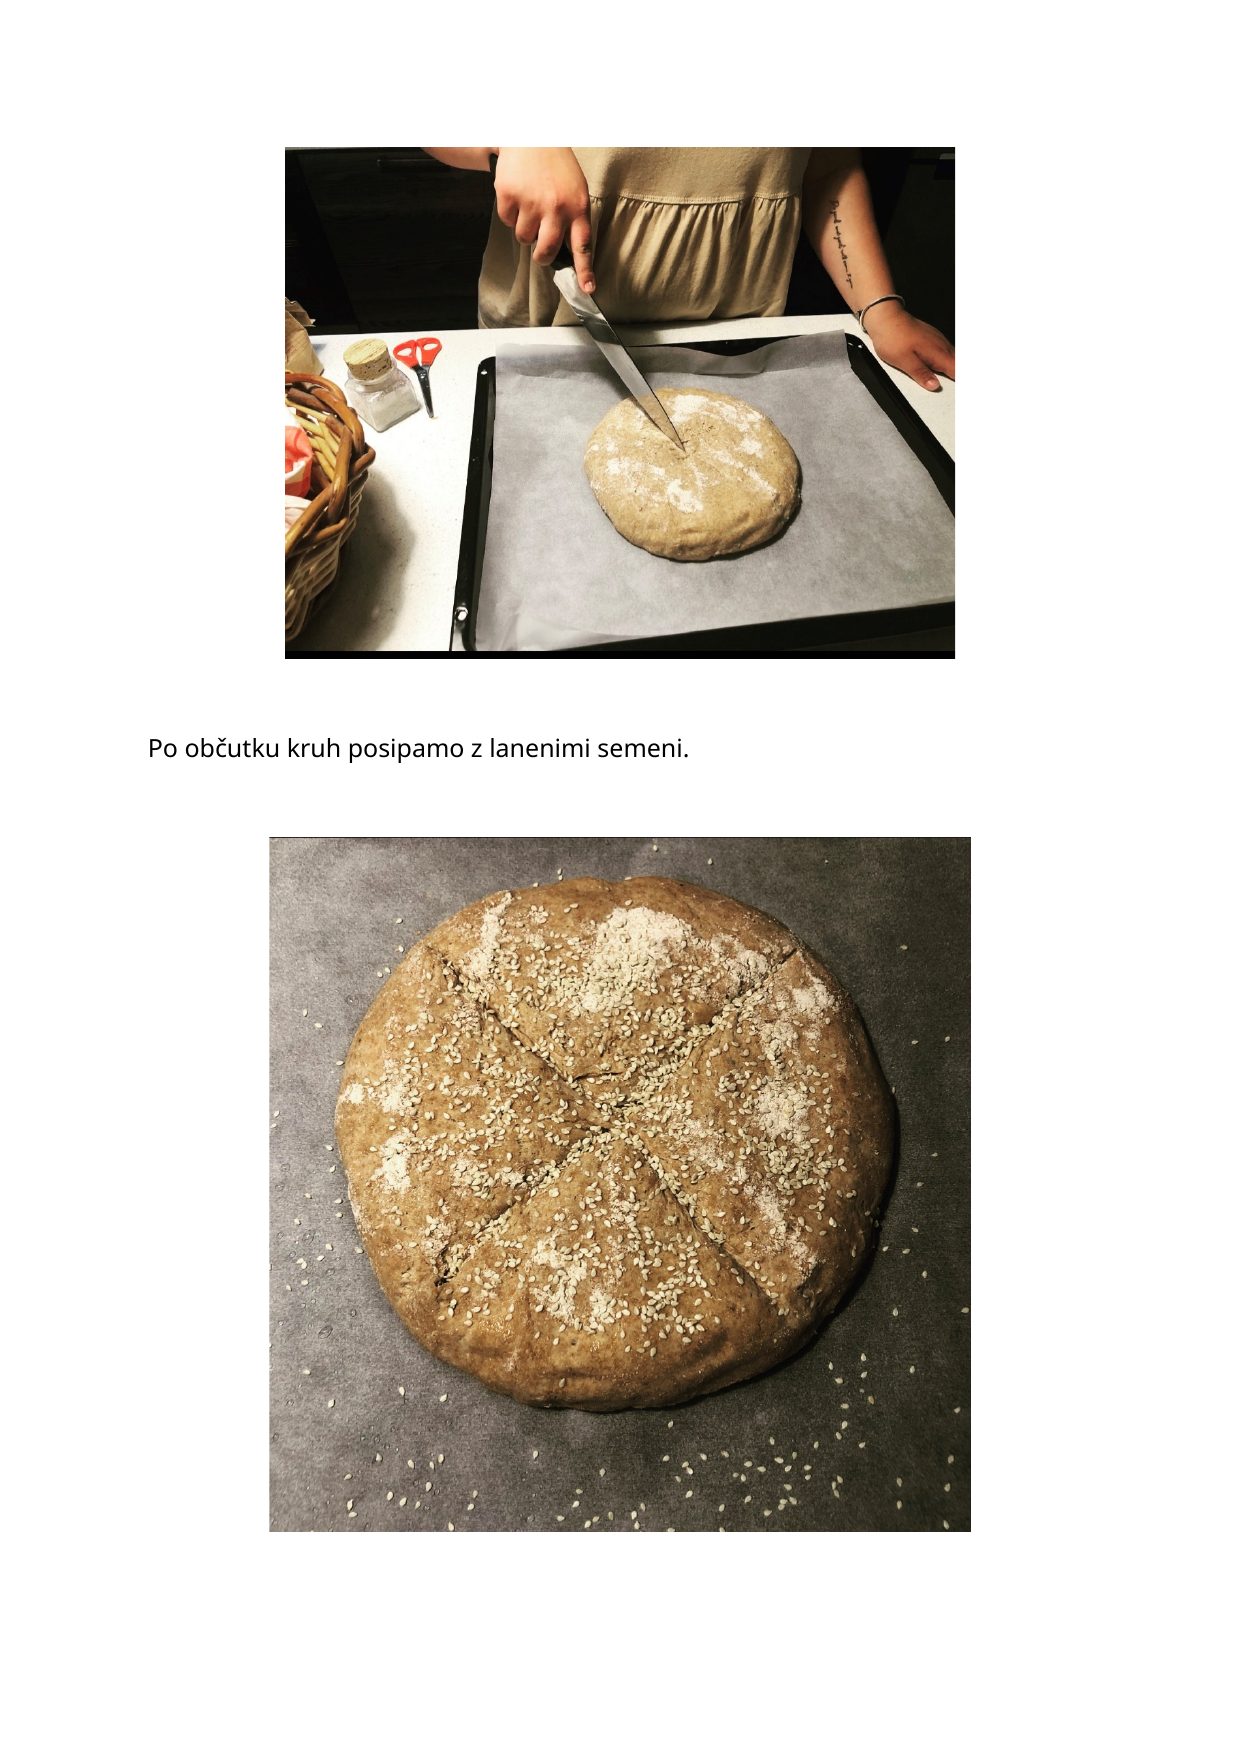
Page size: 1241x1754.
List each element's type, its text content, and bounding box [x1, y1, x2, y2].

picture [285, 147, 956, 659]
text Po občutku kruh posipamo z lanenimi semeni. [148, 731, 1093, 765]
picture [269, 837, 971, 1532]
